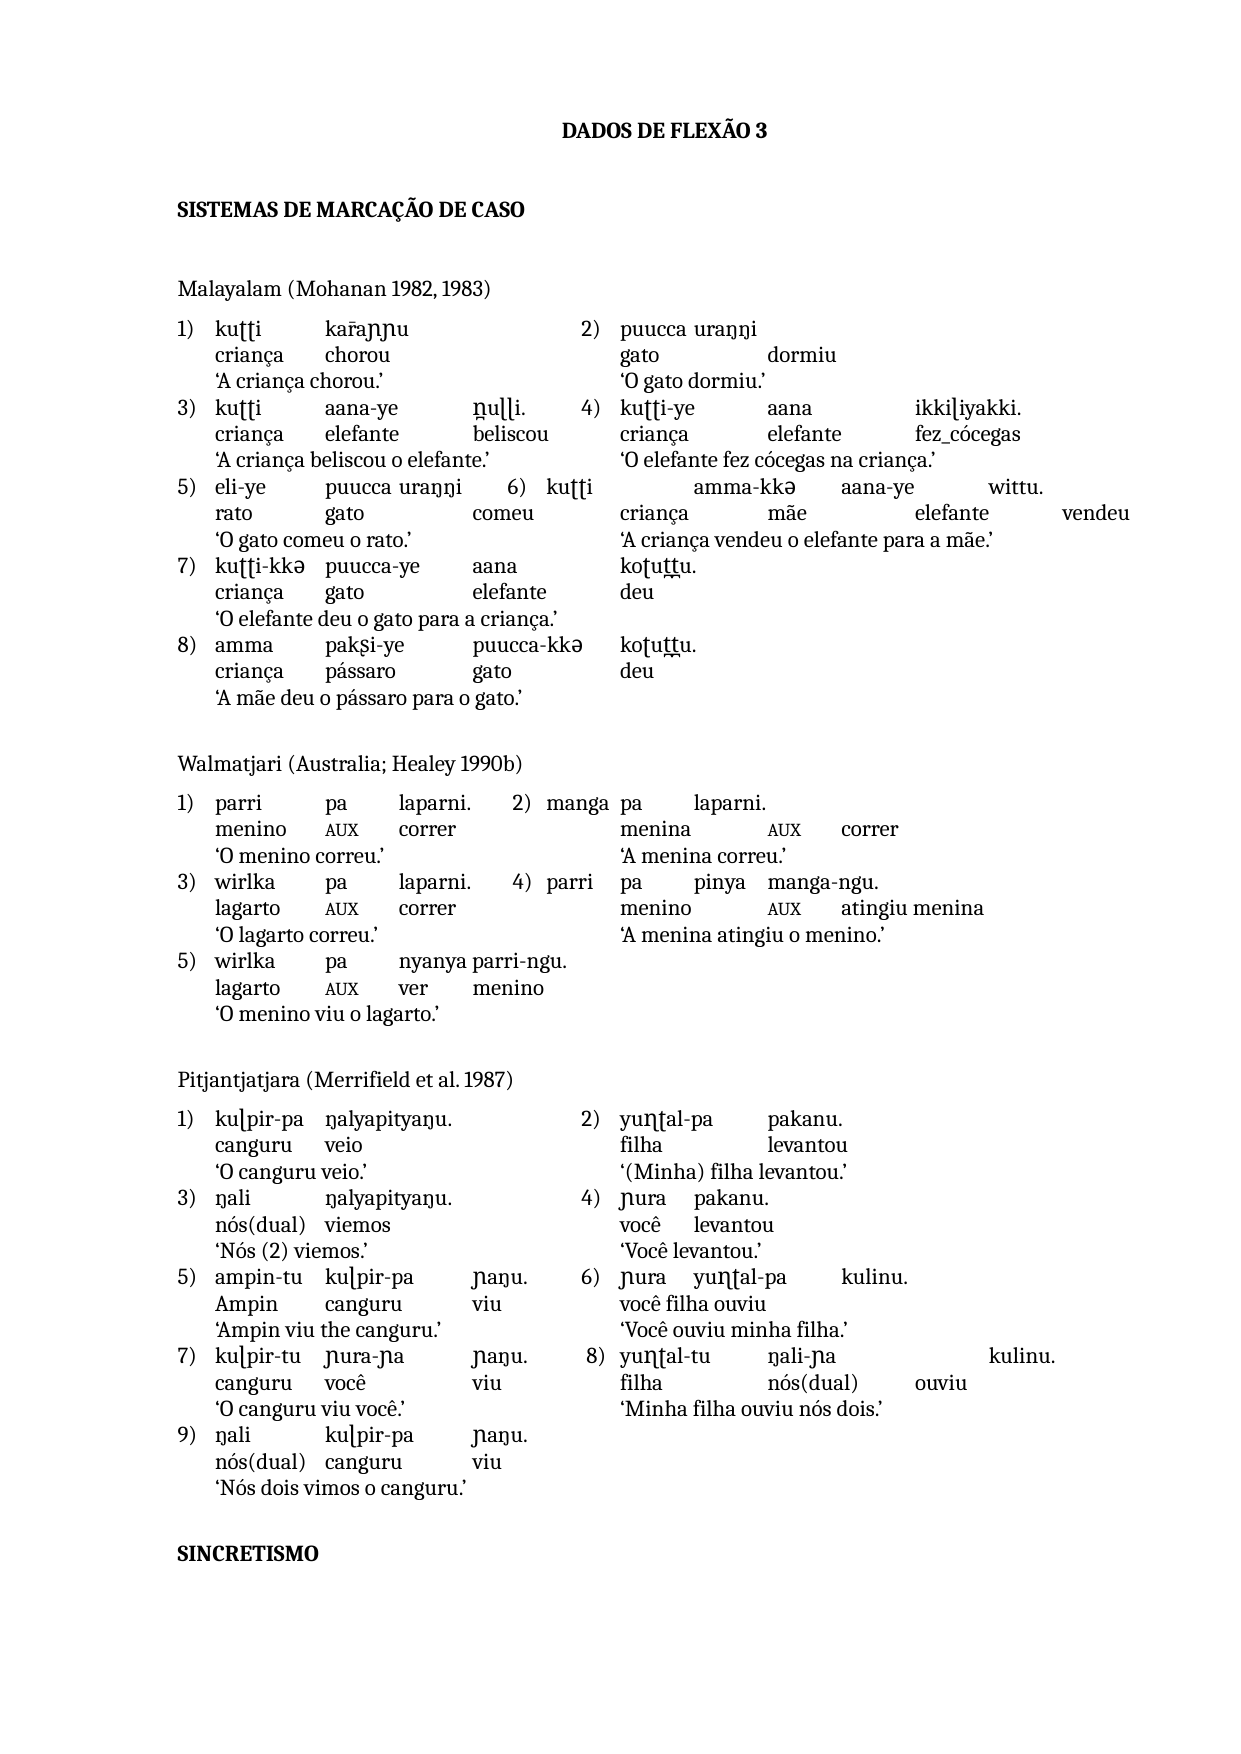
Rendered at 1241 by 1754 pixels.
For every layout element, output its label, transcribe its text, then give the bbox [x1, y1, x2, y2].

text ‘O elefante deu o gato para a criança.’ [215, 605, 1152, 632]
text ‘Nós (2) viemos.’ ‘Você levantou.’ [215, 1238, 1152, 1264]
text ‘O gato comeu o rato.’ ‘A criança vendeu o elefante para a mãe.’ [215, 526, 1152, 553]
text DADOS DE FLEXÃO 3 [177, 118, 1152, 144]
list ŋali ŋalyapityaŋu. 4) ɲura pakanu. [177, 1185, 1152, 1211]
text canguru veio filha levantou [215, 1132, 1152, 1159]
text ‘O menino correu.’ ‘A menina correu.’ [177, 842, 1152, 869]
list parri pa laparni. 2) manga pa laparni. [177, 790, 1152, 816]
text ‘O menino viu o lagarto.’ [215, 1001, 1152, 1027]
text Pitjantjatjara (Merrifield et al. 1987) [177, 1066, 1152, 1093]
list kuʈʈi-kkə puucca-ye aana koʈut̪t̪u. [177, 553, 1152, 579]
text lagarto aux correr menino aux atingiu menina [215, 895, 1152, 922]
text ‘O canguru viu você.’ ‘Minha filha ouviu nós dois.’ [215, 1396, 1152, 1422]
list amma pakʂi-ye puucca-kkə koʈut̪t̪u. [177, 632, 1152, 658]
text Ampin canguru viu você filha ouviu [215, 1290, 1152, 1317]
text criança pássaro gato deu [215, 658, 1152, 684]
list eli-ye puucca uraŋŋi 6) kuʈʈi amma-kkə aana-ye wittu. [177, 474, 1152, 500]
list kuʈʈi kar̄aɲɲu 2) puucca uraŋŋi [177, 316, 1152, 342]
text ‘Ampin viu the canguru.’ ‘Você ouviu minha filha.’ [215, 1317, 1152, 1343]
text nós(dual) viemos você levantou [215, 1211, 1152, 1238]
list wirlka pa laparni. 4) parri pa pinya manga-ngu. [177, 869, 1152, 895]
text menino aux correr menina aux correr [177, 816, 1152, 842]
text canguru você viu filha nós(dual) ouviu [215, 1369, 1152, 1396]
text criança chorou gato dormiu [215, 342, 1152, 368]
list ŋali kuɭpir-pa ɲaŋu. [177, 1422, 1152, 1448]
text lagarto aux ver menino [215, 974, 1152, 1001]
list kuɭpir-tu ɲura-ɲa ɲaŋu. 8) yuɳʈal-tu ŋali-ɲa kulinu. [177, 1343, 1152, 1369]
text Walmatjari (Australia; Healey 1990b) [177, 750, 1152, 777]
text ‘A criança chorou.’ ‘O gato dormiu.’ [215, 368, 1152, 394]
text SINCRETISMO [177, 1541, 1152, 1567]
list kuʈʈi aana-ye n̪uɭɭi. 4) kuʈʈi-ye aana ikkiɭiyakki. [177, 394, 1152, 421]
text criança gato elefante deu [215, 579, 1152, 605]
text ‘A mãe deu o pássaro para o gato.’ [215, 684, 1152, 711]
list wirlka pa nyanya parri-ngu. [177, 948, 1152, 974]
list kuɭpir-pa ŋalyapityaŋu. 2) yuɳʈal-pa pakanu. [177, 1106, 1152, 1132]
text rato gato comeu criança mãe elefante vendeu [215, 500, 1152, 526]
text SISTEMAS DE MARCAÇÃO DE CASO [177, 197, 1152, 223]
text ‘A criança beliscou o elefante.’ ‘O elefante fez cócegas na criança.’ [215, 447, 1152, 474]
text Malayalam (Mohanan 1982, 1983) [177, 276, 1152, 302]
text nós(dual) canguru viu ‘Nós dois vimos o canguru.’ [215, 1448, 1152, 1501]
text ‘O lagarto correu.’ ‘A menina atingiu o menino.’ [215, 922, 1152, 948]
list ampin-tu kuɭpir-pa ɲaŋu. 6) ɲura yuɳʈal-pa kulinu. [177, 1264, 1152, 1290]
text ‘O canguru veio.’ ‘(Minha) filha levantou.’ [215, 1159, 1152, 1185]
text criança elefante beliscou criança elefante fez_cócegas [215, 421, 1152, 447]
